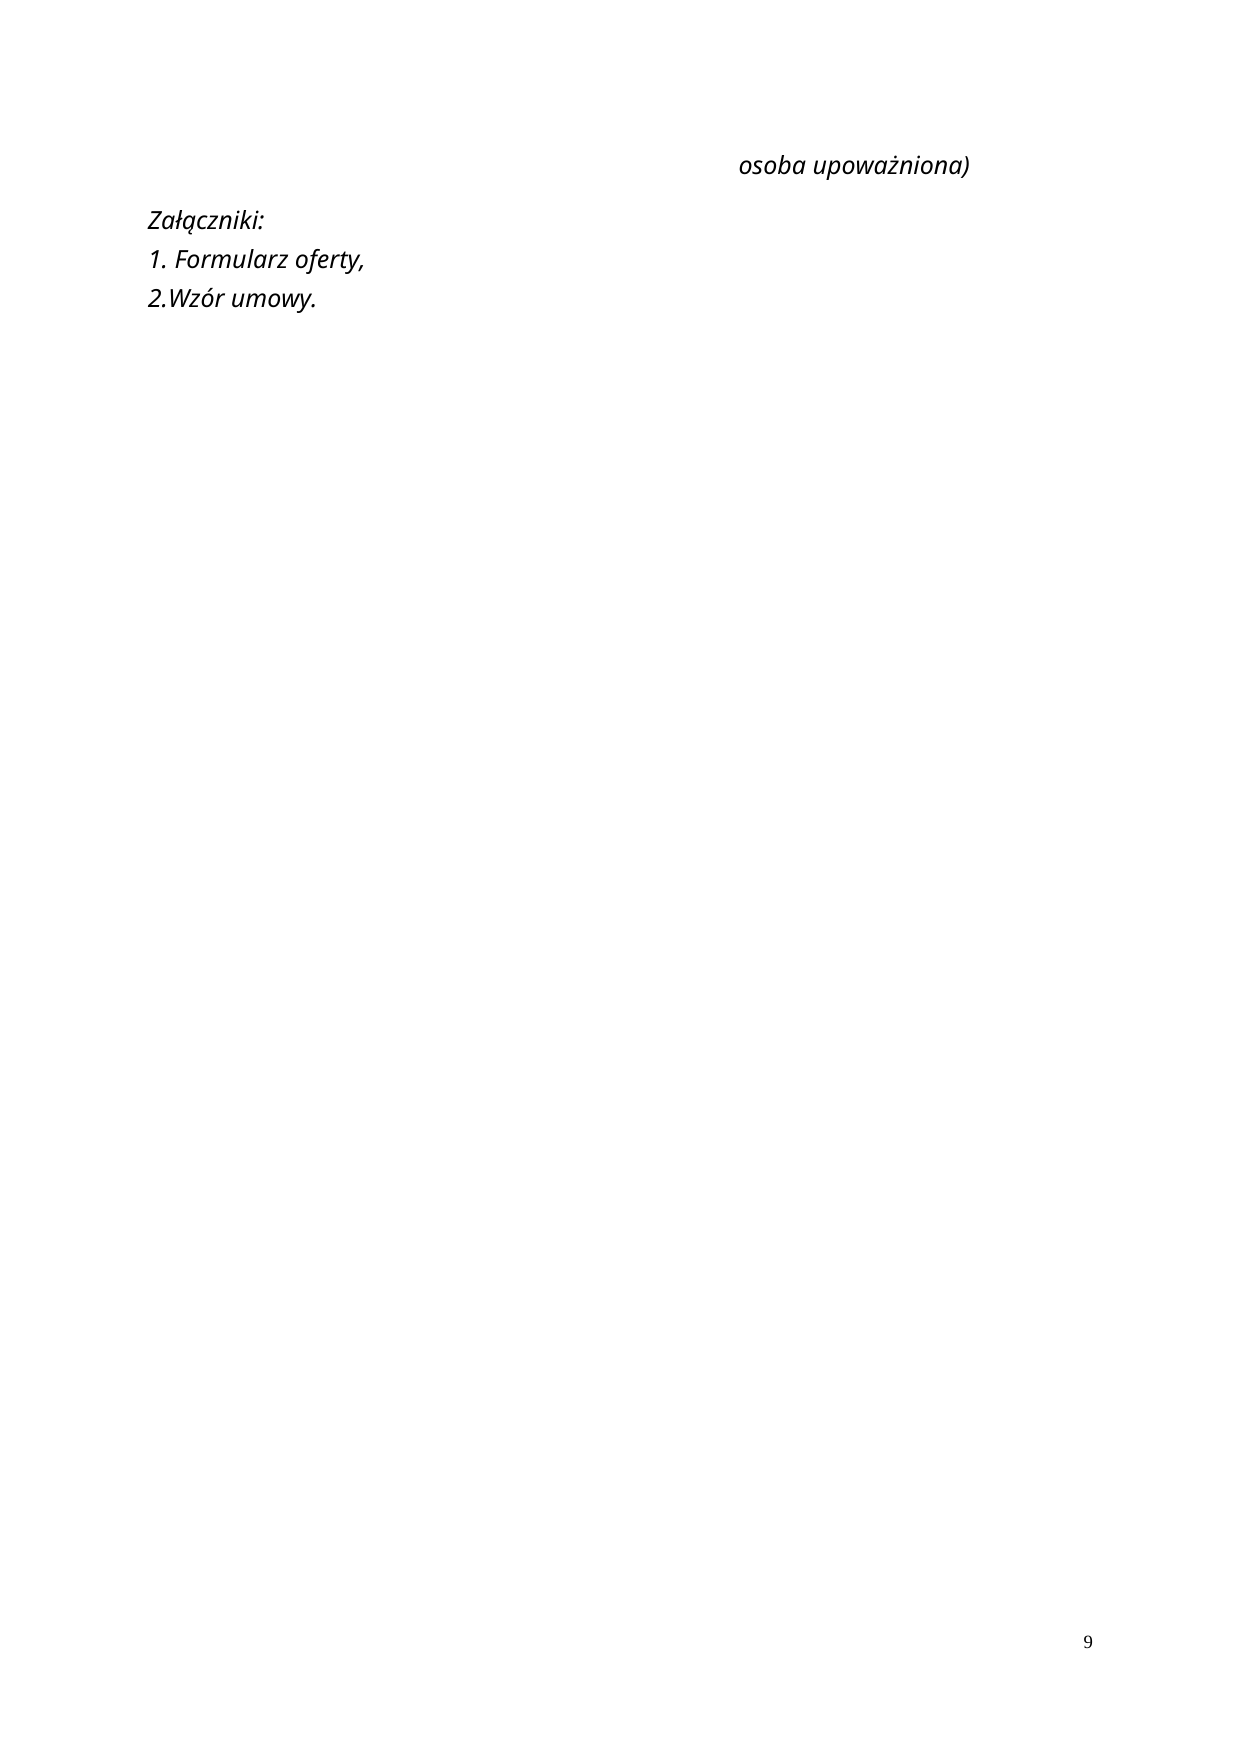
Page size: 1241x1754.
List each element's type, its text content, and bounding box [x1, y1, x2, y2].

text 1. Formularz oferty, [148, 242, 1092, 276]
text 2.Wzór umowy. [148, 281, 1092, 315]
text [738, 148, 1092, 182]
text Załączniki: [148, 203, 1092, 237]
